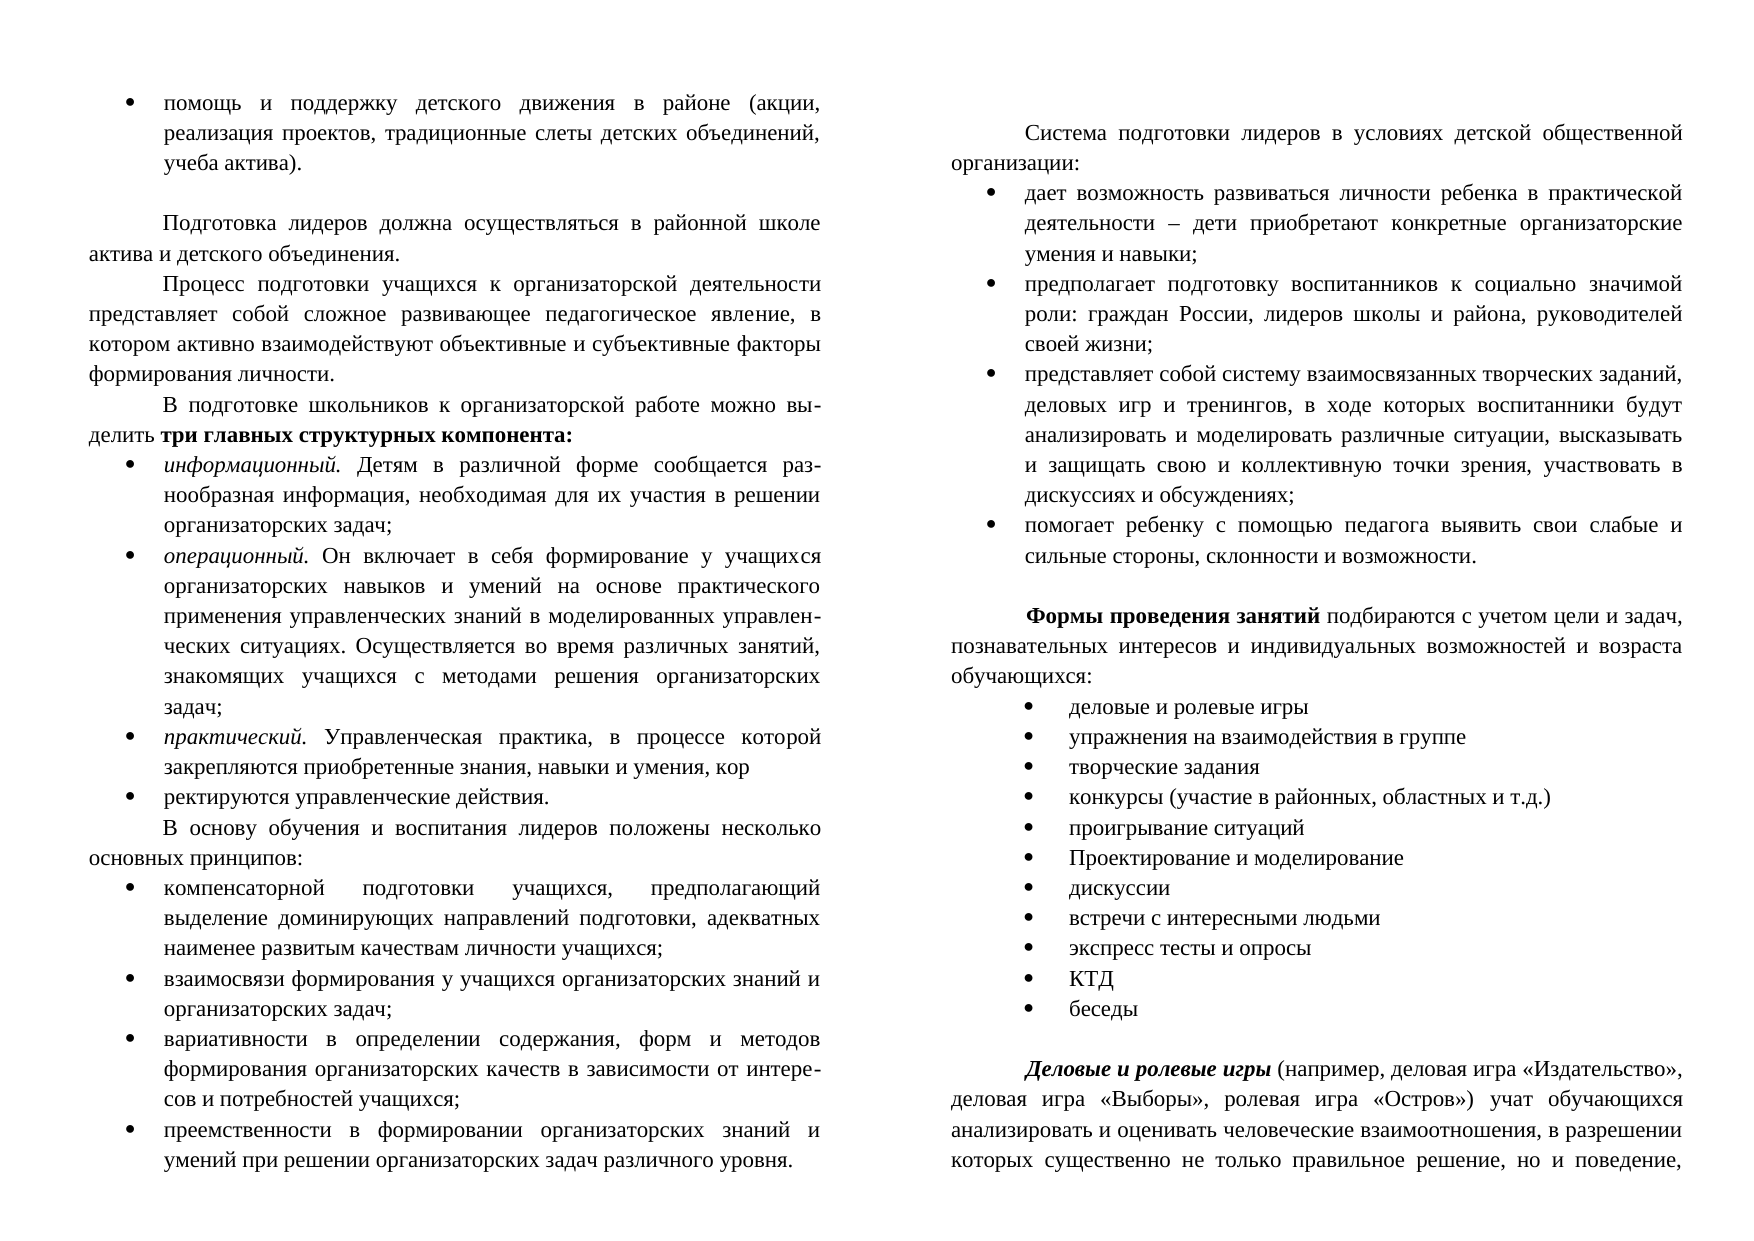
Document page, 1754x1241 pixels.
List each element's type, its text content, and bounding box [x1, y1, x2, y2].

list ректируются управленческие действия. [126, 783, 821, 810]
list дискуссии [951, 874, 1683, 900]
list вариативности в определении содержания, форм и методов формирования организаторских качеств в зависимости от интересов и потребностей учащихся; [126, 1025, 821, 1112]
list творческие задания [951, 753, 1683, 779]
list экспресс тесты и опросы [951, 934, 1683, 961]
text В основу обучения и воспитания лидеров положены несколько основных принципов: [89, 814, 821, 870]
list взаимосвязи формирования у учащихся организаторских знаний и организаторских задач; [126, 965, 821, 1021]
text Подготовка лидеров должна осуществляться в районной школе актива и детского объединения. [89, 209, 821, 266]
list конкурсы (участие в районных, областных и т.д.) [951, 783, 1683, 810]
list операционный. Он включает в себя формирование у учащихся организаторских навыков и умений на основе практического применения управленческих знаний в моделированных управленческих ситуациях. Осуществляется во время различных занятий, знакомящих учащихся с методами решения организаторских задач; [126, 542, 821, 719]
text Система подготовки лидеров в условиях детской общественной организации: [951, 119, 1683, 175]
list дает возможность развиваться личности ребенка в практической деятельности – дети приобретают конкретные организаторские умения и навыки; [987, 179, 1683, 266]
list беседы [951, 995, 1683, 1021]
list встречи с интересными людьми [951, 904, 1683, 931]
text Формы проведения занятий подбираются с учетом цели и задач, познавательных интересов и индивидуальных возможностей и возраста обучающихся: [951, 602, 1683, 689]
list преемственности в формировании организаторских знаний и умений при решении организаторских задач различного уровня. [126, 1116, 821, 1172]
list компенсаторной подготовки учащихся, предполагающий выделение доминирующих направлений подготовки, адекватных наименее развитым качествам личности учащихся; [126, 874, 821, 961]
list практический. Управленческая практика, в процессе которой закрепляются приобретенные знания, навыки и умения, кор [126, 723, 821, 779]
list Проектирование и моделирование [951, 844, 1683, 870]
list помогает ребенку с помощью педагога выявить свои слабые и сильные стороны, склонности и возможности. [987, 512, 1683, 568]
list КТД [951, 965, 1683, 991]
list предполагает подготовку воспитанников к социально значимой роли: граждан России, лидеров школы и района, руководителей своей жизни; [987, 270, 1683, 357]
list проигрывание ситуаций [951, 814, 1683, 840]
text В подготовке школьников к организаторской работе можно выделить три главных структурных компонента: [89, 391, 821, 447]
list упражнения на взаимодействия в группе [951, 723, 1683, 749]
list деловые и ролевые игры [951, 693, 1683, 719]
list помощь и поддержку детского движения в районе (акции, реализация проектов, традиционные слеты детских объединений, учеба актива). [126, 89, 821, 175]
text Процесс подготовки учащихся к организаторской деятельности представляет собой сложное развивающее педагогическое явление, в котором активно взаимодействуют объективные и субъективные факторы формирования личности. [89, 270, 821, 387]
list представляет собой систему взаимосвязанных творческих заданий, деловых игр и тренингов, в ходе которых воспитанники будут анализировать и моделировать различные ситуации, высказывать и защищать свою и коллективную точки зрения, участвовать в дискуссиях и обсуждениях; [987, 361, 1683, 508]
list информационный. Детям в различной форме сообщается разнообразная информация, необходимая для их участия в решении организаторских задач; [126, 451, 821, 538]
